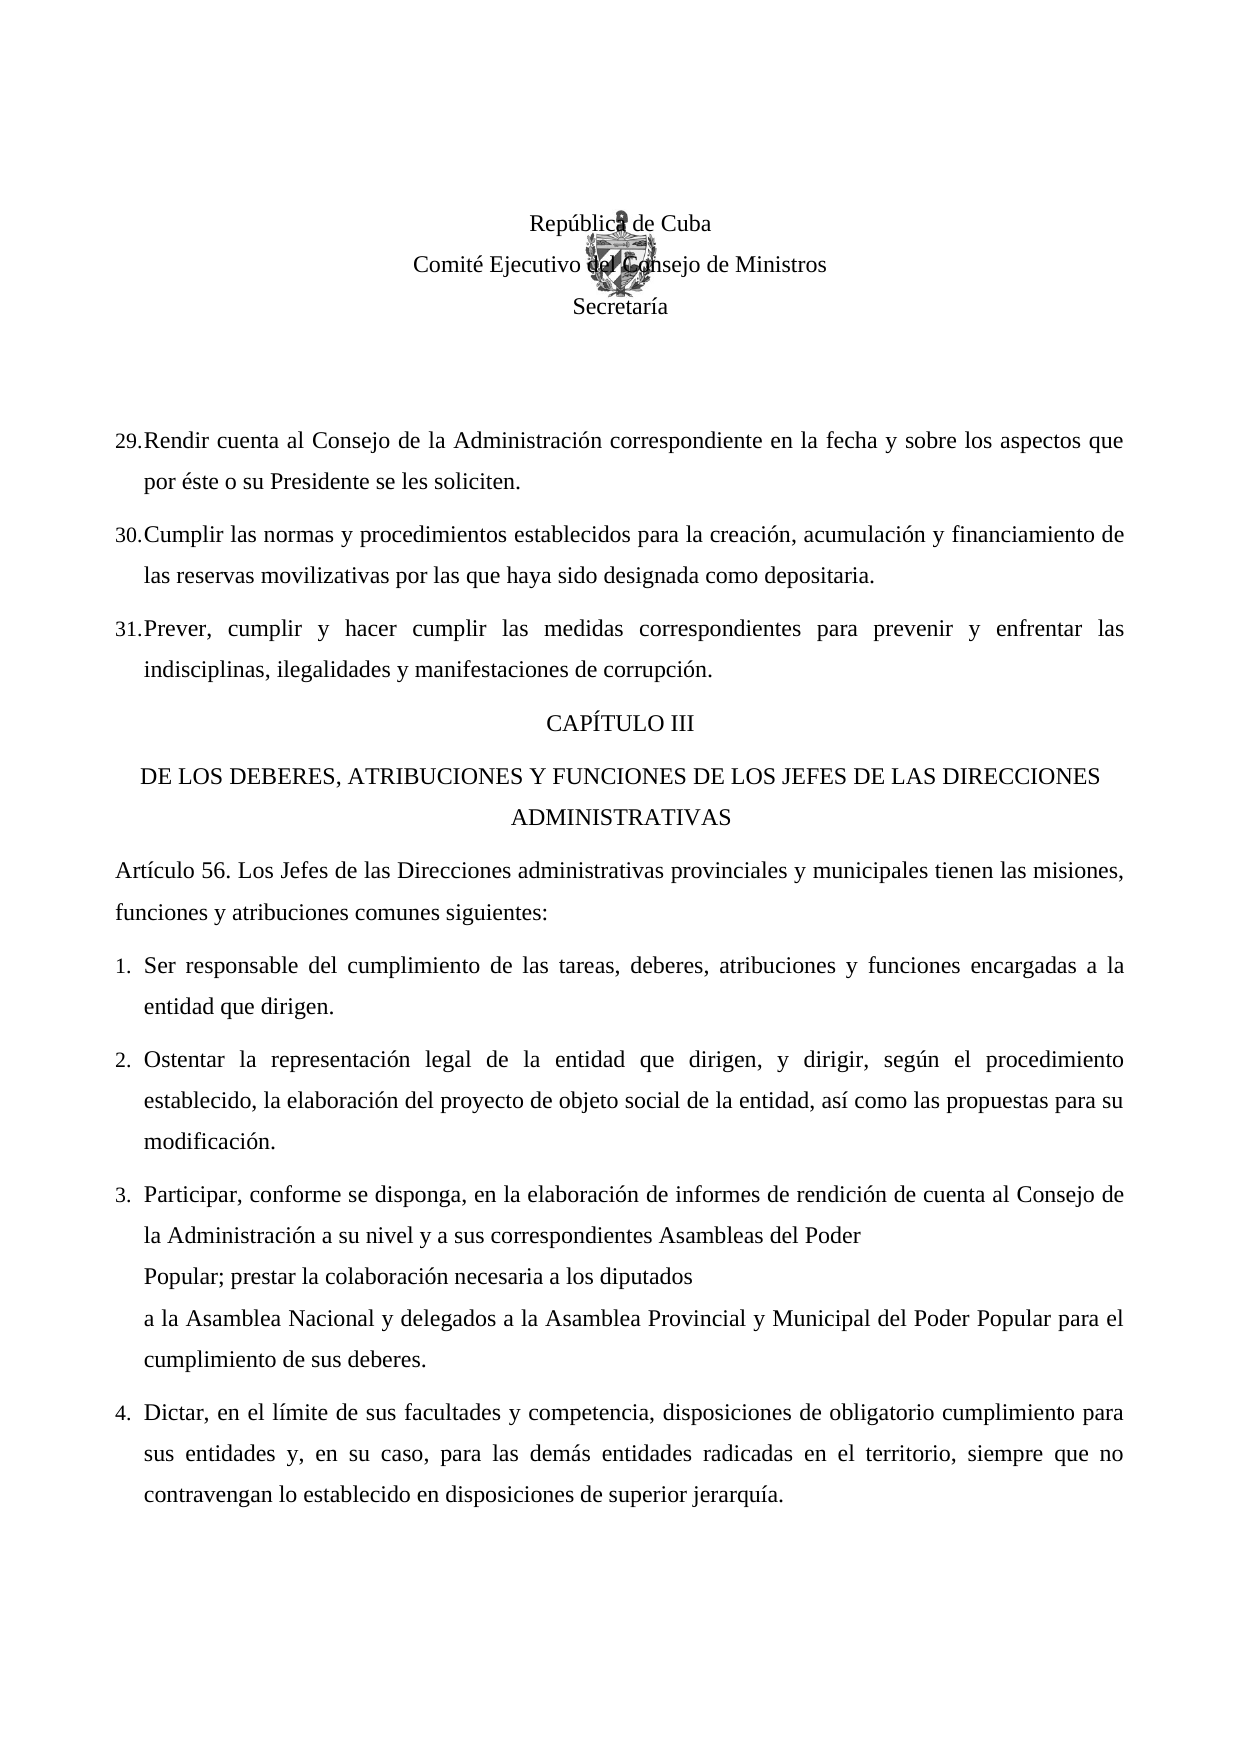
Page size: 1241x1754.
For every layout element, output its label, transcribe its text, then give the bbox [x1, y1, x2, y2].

text CAPÍTULO III [129, 708, 1112, 736]
text DE LOS DEBERES, ATRIBUCIONES Y FUNCIONES DE LOS JEFES DE LAS DIRECCIONES ADMINISTRATIVAS [129, 762, 1112, 831]
picture [585, 209, 657, 299]
list Prever, cumplir y hacer cumplir las medidas correspondientes para prevenir y enfrentar las indisciplinas, ilegalidades y manifestaciones de corrupción. [115, 614, 1126, 683]
text Artículo 56. Los Jefes de las Direcciones administrativas provinciales y municipales tienen las misiones, funciones y atribuciones comunes siguientes: [115, 856, 1126, 925]
list Participar, conforme se disponga, en la elaboración de informes de rendición de cuenta al Consejo de la Administración a su nivel y a sus correspondientes Asambleas del Poder [115, 1180, 1126, 1249]
list Rendir cuenta al Consejo de la Administración correspondiente en la fecha y sobre los aspectos que por éste o su Presidente se les soliciten. [115, 426, 1126, 495]
list Ser responsable del cumplimiento de las tareas, deberes, atribuciones y funciones encargadas a la entidad que dirigen. [115, 951, 1126, 1019]
text a la Asamblea Nacional y delegados a la Asamblea Provincial y Municipal del Poder Popular para el cumplimiento de sus deberes. [143, 1304, 1126, 1373]
list Ostentar la representación legal de la entidad que dirigen, y dirigir, según el procedimiento establecido, la elaboración del proyecto de objeto social de la entidad, así como las propuestas para su modificación. [115, 1045, 1126, 1154]
list Cumplir las normas y procedimientos establecidos para la creación, acumulación y financiamiento de las reservas movilizativas por las que haya sido designada como depositaria. [115, 520, 1126, 589]
text Popular; prestar la colaboración necesaria a los diputados [143, 1262, 1126, 1290]
list Dictar, en el límite de sus facultades y competencia, disposiciones de obligatorio cumplimiento para sus entidades y, en su caso, para las demás entidades radicadas en el territorio, siempre que no contravengan lo establecido en disposiciones de superior jerarquía. [115, 1398, 1126, 1508]
